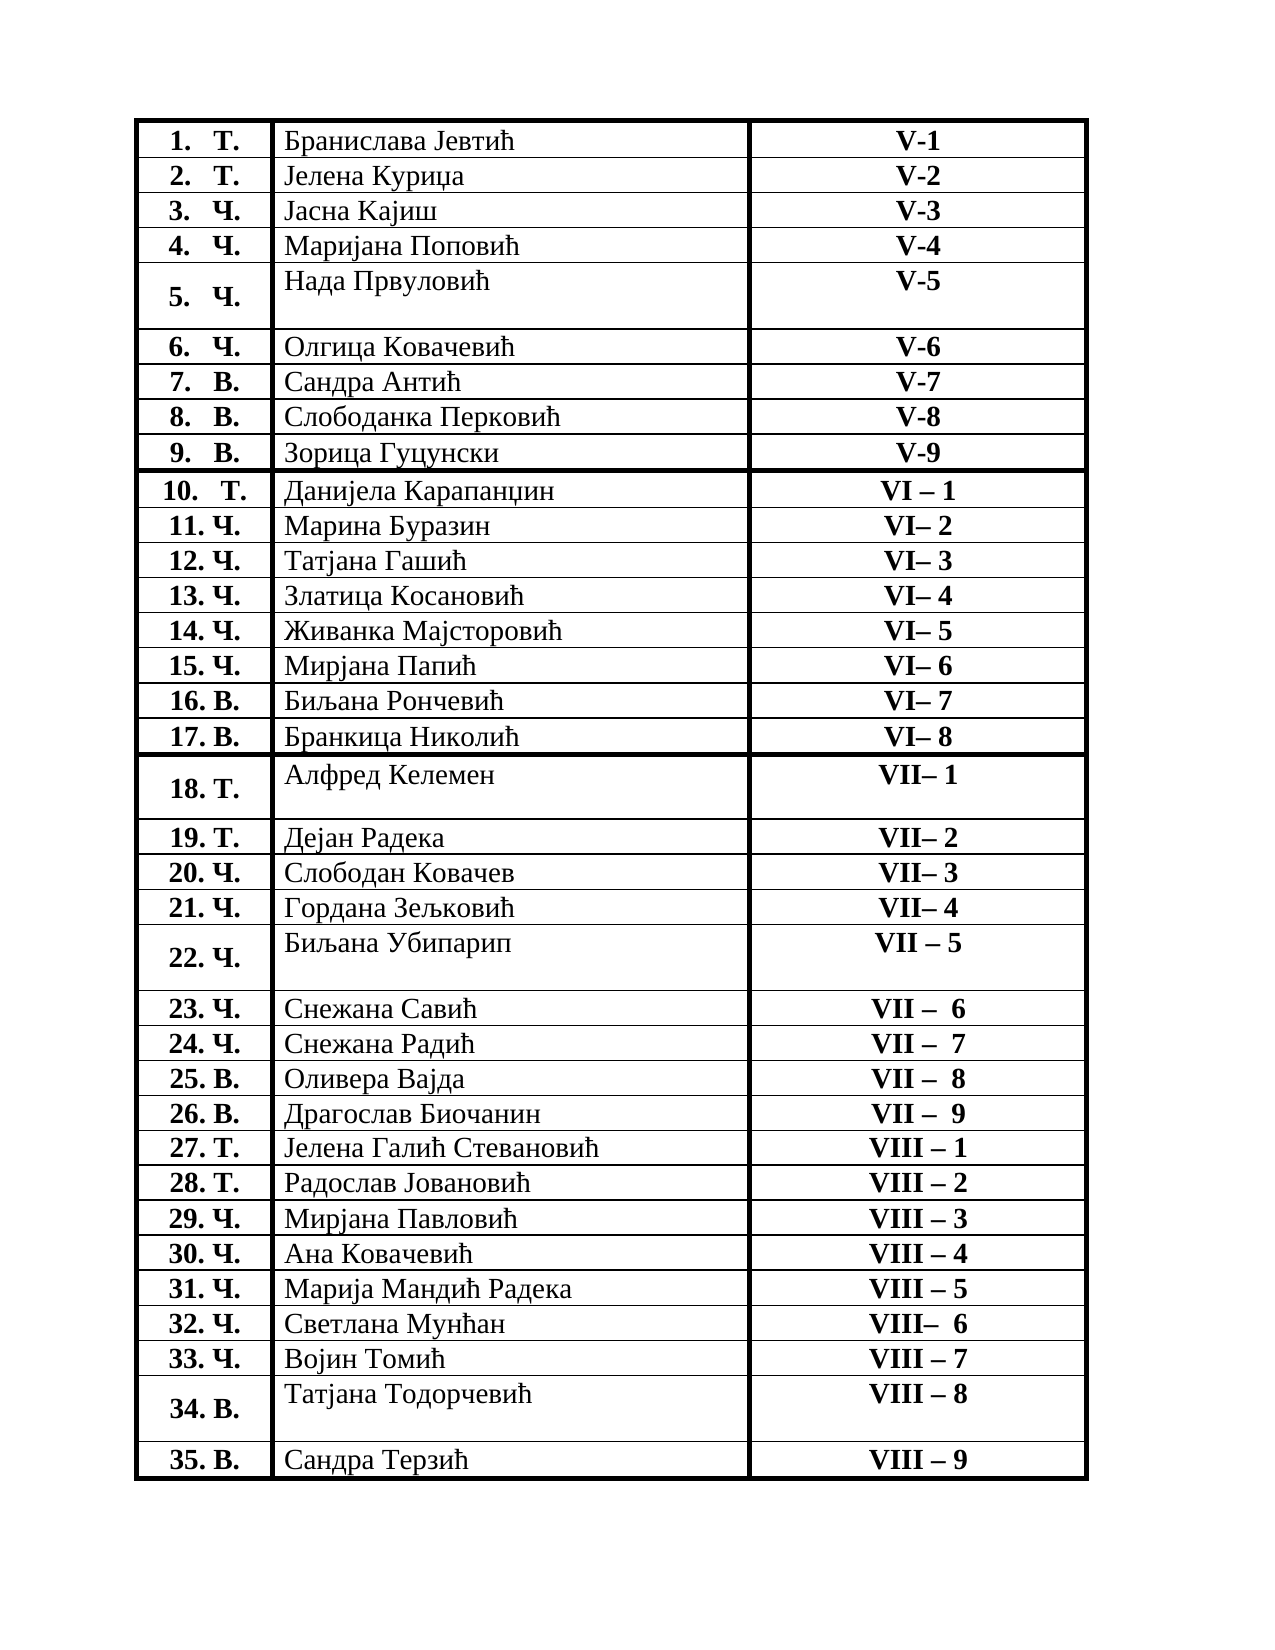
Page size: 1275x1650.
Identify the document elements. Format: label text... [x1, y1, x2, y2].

table_cell 2. Т. [139, 158, 270, 192]
table_cell Маријана Поповић [275, 228, 747, 262]
table_cell V-7 [752, 365, 1084, 398]
table_cell VII– 2 [752, 820, 1084, 853]
table_cell V-9 [752, 435, 1084, 468]
table_cell 6. Ч. [139, 330, 270, 363]
table_cell VI– 5 [752, 613, 1084, 647]
table_cell Живанка Мајсторовић [275, 613, 747, 647]
table_cell V-1 [752, 123, 1084, 156]
table_cell 1. Т. [139, 123, 270, 156]
table_cell Гордана Зељковић [275, 890, 747, 923]
table_cell Биљана Рончевић [275, 684, 747, 717]
table_cell 12. Ч. [139, 543, 270, 577]
table_cell 19. Т. [139, 820, 270, 853]
table_cell 33. Ч. [139, 1341, 270, 1375]
table_cell Снежана Савић [275, 991, 747, 1025]
table_cell Дејан Радека [275, 820, 747, 853]
table_cell VI– 4 [752, 578, 1084, 612]
table_cell Драгослав Биочанин [275, 1096, 747, 1129]
table_cell VII– 1 [752, 757, 1084, 818]
table_cell VI– 3 [752, 543, 1084, 577]
table_cell VII – 8 [752, 1061, 1084, 1095]
table_cell Слободан Ковачев [275, 855, 747, 888]
table_cell Татјана Гашић [275, 543, 747, 577]
table_cell 11. Ч. [139, 508, 270, 542]
table_cell Марија Мандић Радека [275, 1271, 747, 1304]
table_cell VIII – 9 [752, 1442, 1084, 1476]
table_cell 5. Ч. [139, 263, 270, 328]
table_cell Татјана Тодорчевић [275, 1376, 747, 1441]
table_cell VII– 3 [752, 855, 1084, 888]
table_cell Бранислава Јевтић [275, 123, 747, 156]
table_cell Биљана Убипарип [275, 925, 747, 989]
table_cell 7. В. [139, 365, 270, 398]
table_cell VII – 9 [752, 1096, 1084, 1129]
table_cell Јасна Kајиш [275, 193, 747, 227]
table_cell VI– 8 [752, 719, 1084, 752]
table_cell VIII– 6 [752, 1306, 1084, 1339]
table_cell 14. Ч. [139, 613, 270, 647]
table_cell 26. В. [139, 1096, 270, 1129]
table_cell 29. Ч. [139, 1201, 270, 1234]
table_cell VII – 5 [752, 925, 1084, 989]
table_cell VIII – 7 [752, 1341, 1084, 1375]
table_cell 28. Т. [139, 1166, 270, 1199]
table_cell V-5 [752, 263, 1084, 328]
table_cell VIII – 2 [752, 1166, 1084, 1199]
table_cell 18. Т. [139, 757, 270, 818]
table_cell Радослав Јовановић [275, 1166, 747, 1199]
table_cell 3. Ч. [139, 193, 270, 227]
table_cell 22. Ч. [139, 925, 270, 989]
table_cell VIII – 3 [752, 1201, 1084, 1234]
table_cell Сандра Антић [275, 365, 747, 398]
table_cell Слободанка Перковић [275, 400, 747, 433]
table_cell VII– 4 [752, 890, 1084, 923]
table_cell 27. Т. [139, 1131, 270, 1164]
table_cell VI– 7 [752, 684, 1084, 717]
table_cell 9. В. [139, 435, 270, 468]
table_cell V-3 [752, 193, 1084, 227]
table_cell 17. В. [139, 719, 270, 752]
table_cell 8. В. [139, 400, 270, 433]
table_cell 32. Ч. [139, 1306, 270, 1339]
table_cell 15. Ч. [139, 648, 270, 682]
table_cell VIII – 4 [752, 1236, 1084, 1269]
table_cell Златица Косановић [275, 578, 747, 612]
table_cell VI – 1 [752, 473, 1084, 506]
table_cell 16. В. [139, 684, 270, 717]
table_cell 10. Т. [139, 473, 270, 506]
table_cell 31. Ч. [139, 1271, 270, 1304]
table_cell VIII – 5 [752, 1271, 1084, 1304]
table_cell 21. Ч. [139, 890, 270, 923]
table_cell Јелена Галић Стевановић [275, 1131, 747, 1164]
table_cell VII – 6 [752, 991, 1084, 1025]
table_cell VIII – 8 [752, 1376, 1084, 1441]
table_cell 4. Ч. [139, 228, 270, 262]
table_cell VI– 2 [752, 508, 1084, 542]
table_cell 35. В. [139, 1442, 270, 1476]
table_cell V-2 [752, 158, 1084, 192]
table_cell 25. В. [139, 1061, 270, 1095]
table_cell V-4 [752, 228, 1084, 262]
table_cell Снежана Радић [275, 1026, 747, 1060]
table_cell Мирјана Папић [275, 648, 747, 682]
table_cell 13. Ч. [139, 578, 270, 612]
table_cell V-8 [752, 400, 1084, 433]
table_cell Олгица Ковачевић [275, 330, 747, 363]
table_cell 23. Ч. [139, 991, 270, 1025]
table_cell Светлана Мунћан [275, 1306, 747, 1339]
table_cell Сандра Терзић [275, 1442, 747, 1476]
table_cell Бранкица Николић [275, 719, 747, 752]
table_cell Марина Буразин [275, 508, 747, 542]
table_cell V-6 [752, 330, 1084, 363]
table_cell VII – 7 [752, 1026, 1084, 1060]
table_cell Ана Ковачевић [275, 1236, 747, 1269]
table_cell 24. Ч. [139, 1026, 270, 1060]
table_cell Војин Томић [275, 1341, 747, 1375]
table_cell VIII – 1 [752, 1131, 1084, 1164]
table_cell Данијела Карапанџин [275, 473, 747, 506]
table_cell 30. Ч. [139, 1236, 270, 1269]
table_cell Мирјана Павловић [275, 1201, 747, 1234]
table_cell Нада Првуловић [275, 263, 747, 328]
table_cell Оливера Вајда [275, 1061, 747, 1095]
table_cell Јелена Куриџа [275, 158, 747, 192]
table_cell Алфред Келемен [275, 757, 747, 818]
table_cell 20. Ч. [139, 855, 270, 888]
table_cell Зорица Гуцунски [275, 435, 747, 468]
table_cell 34. В. [139, 1376, 270, 1441]
table_cell VI– 6 [752, 648, 1084, 682]
